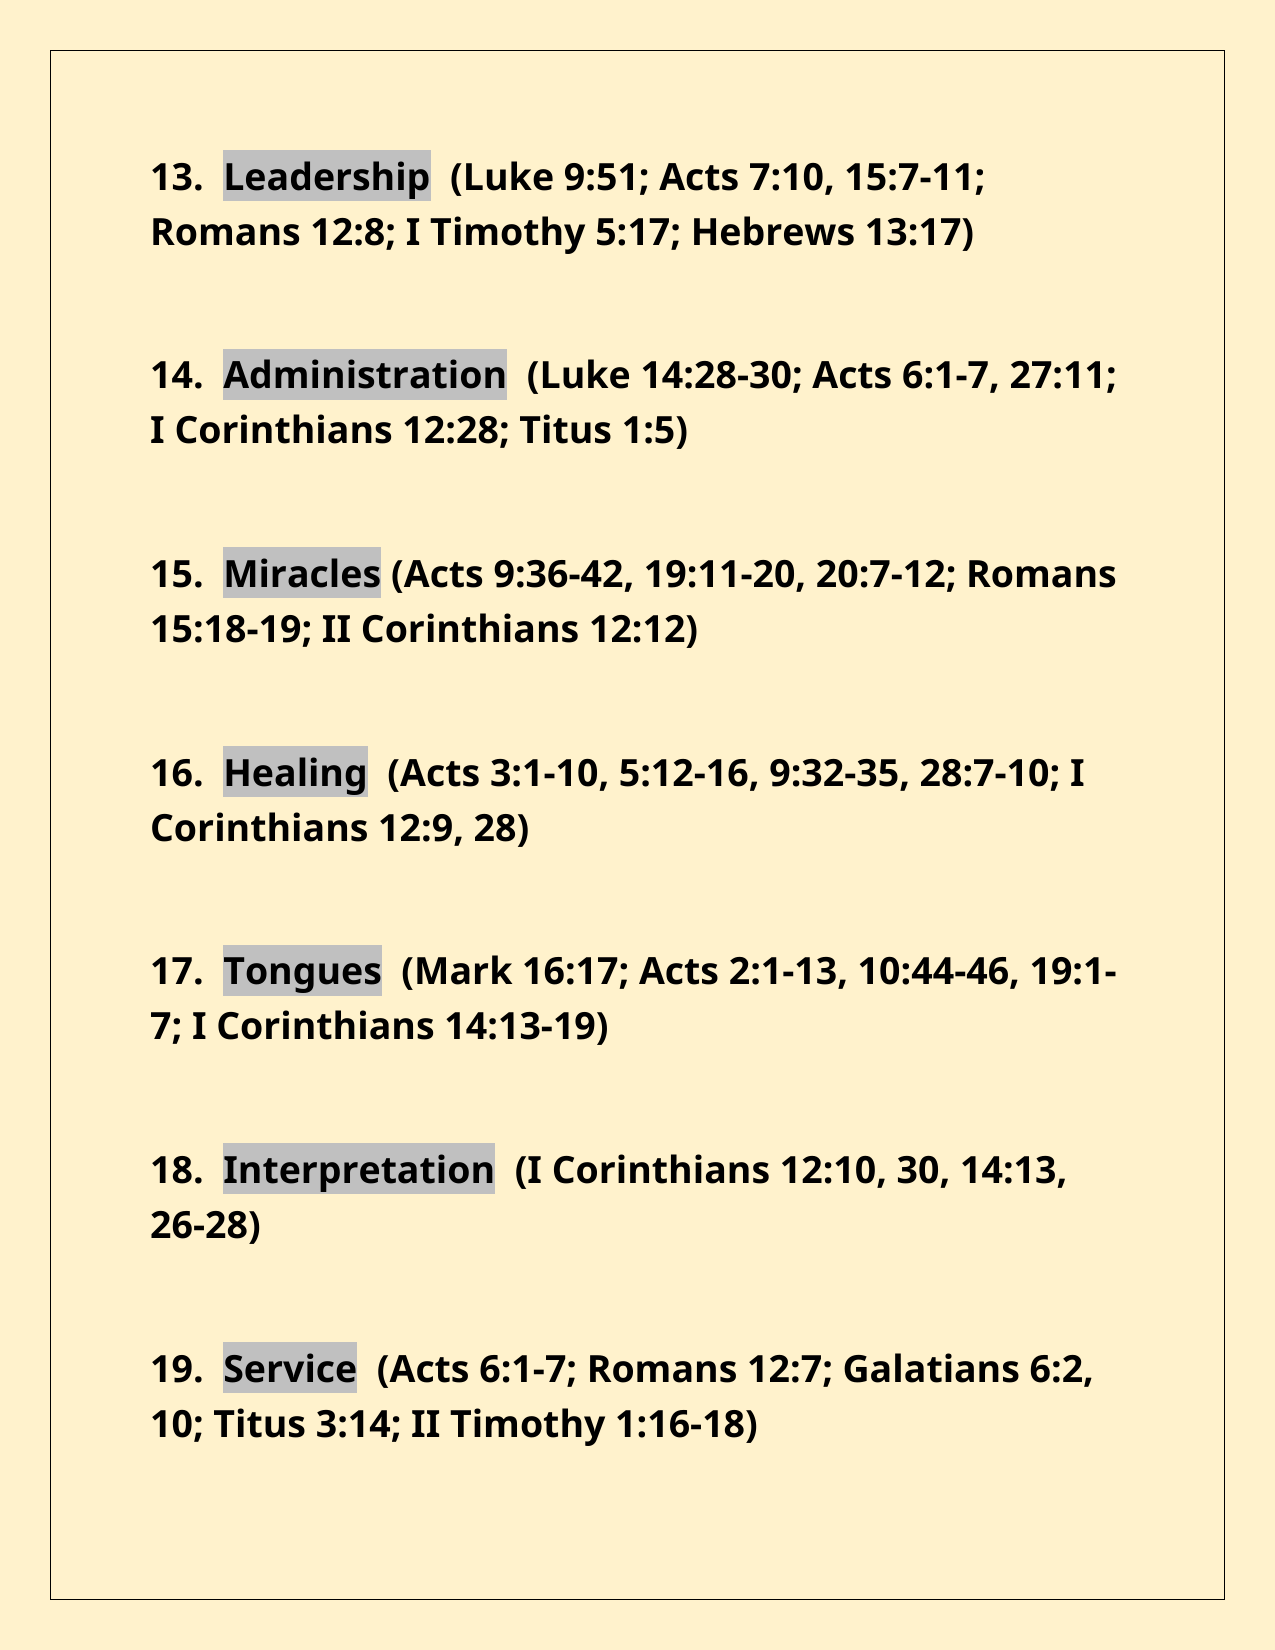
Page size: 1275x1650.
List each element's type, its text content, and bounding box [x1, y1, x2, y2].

text 15. Miracles (Acts 9:36-42, 19:11-20, 20:7-12; Romans 15:18-19; II Corinthians 12:12) [150, 547, 1125, 653]
text 19. Service (Acts 6:1-7; Romans 12:7; Galatians 6:2, 10; Titus 3:14; II Timothy 1:16-18) [150, 1342, 1125, 1448]
text 17. Tongues (Mark 16:17; Acts 2:1-13, 10:44-46, 19:1-7; I Corinthians 14:13-19) [150, 944, 1125, 1051]
text 16. Healing (Acts 3:1-10, 5:12-16, 9:32-35, 28:7-10; I Corinthians 12:9, 28) [150, 746, 1125, 852]
text 18. Interpretation (I Corinthians 12:10, 30, 14:13, 26-28) [150, 1143, 1125, 1249]
text 14. Administration (Luke 14:28-30; Acts 6:1-7, 27:11; I Corinthians 12:28; Titus 1:5) [150, 349, 1125, 455]
text 13. Leadership (Luke 9:51; Acts 7:10, 15:7-11; Romans 12:8; I Timothy 5:17; Hebrews 13:17) [150, 150, 1125, 256]
